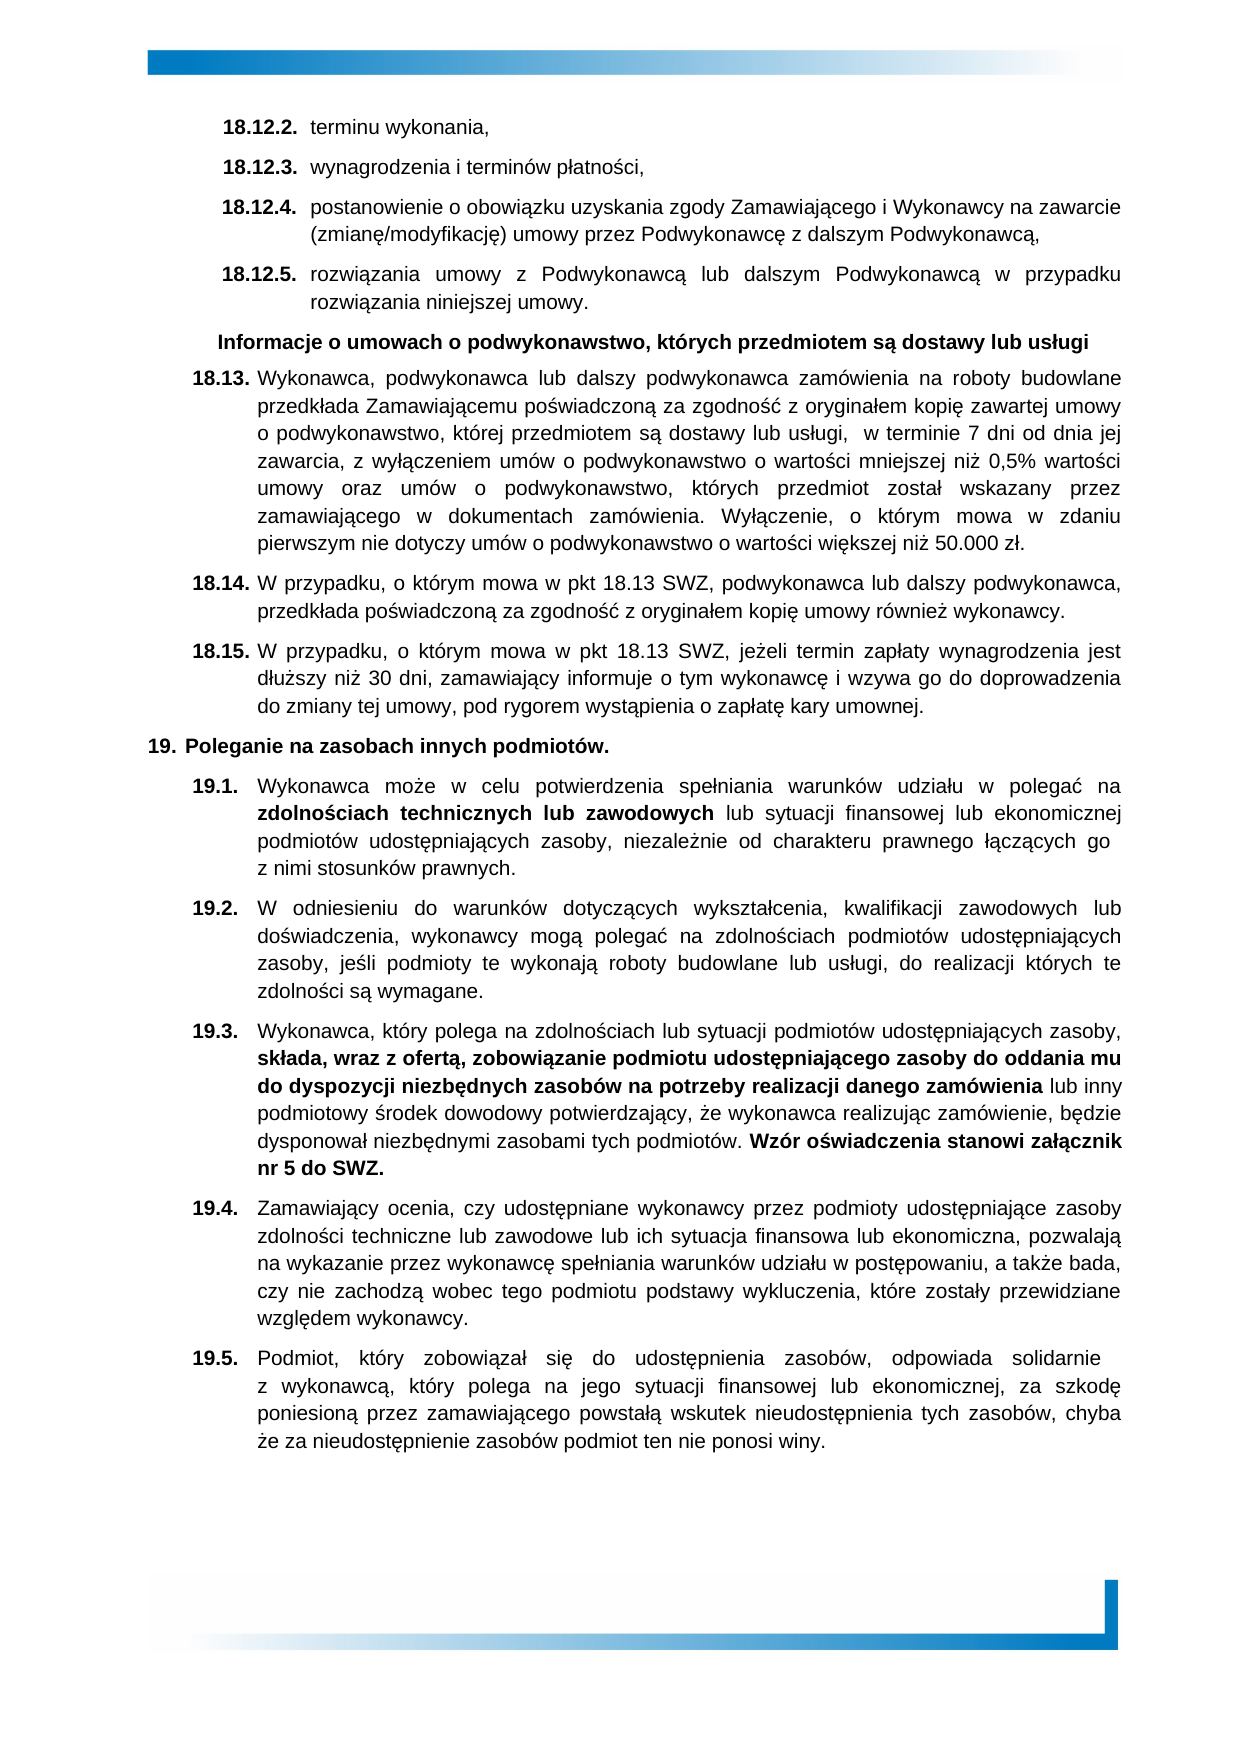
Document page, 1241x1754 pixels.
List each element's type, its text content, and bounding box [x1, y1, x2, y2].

text Informacje o umowach o podwykonawstwo, których przedmiotem są dostawy lub usługi [185, 329, 1122, 353]
list terminu wykonania, [223, 114, 1122, 138]
list Wykonawca może w celu potwierdzenia spełniania warunków udziału w polegać na zdolnościach technicznych lub zawodowych lub sytuacji finansowej lub ekonomicznej podmiotów udostępniających zasoby, niezależnie od charakteru prawnego łączących go z nimi stosunków prawnych. [192, 773, 1122, 880]
list W przypadku, o którym mowa w pkt 18.13 SWZ, jeżeli termin zapłaty wynagrodzenia jest dłuższy niż 30 dni, zamawiający informuje o tym wykonawcę i wzywa go do doprowadzenia do zmiany tej umowy, pod rygorem wystąpienia o zapłatę kary umownej. [192, 638, 1122, 717]
list Wykonawca, podwykonawca lub dalszy podwykonawca zamówienia na roboty budowlane przedkłada Zamawiającemu poświadczoną za zgodność z oryginałem kopię zawartej umowy o podwykonawstwo, której przedmiotem są dostawy lub usługi, w terminie 7 dni od dnia jej zawarcia, z wyłączeniem umów o podwykonawstwo o wartości mniejszej niż 0,5% wartości umowy oraz umów o podwykonawstwo, których przedmiot został wskazany przez zamawiającego w dokumentach zamówienia. Wyłączenie, o którym mowa w zdaniu pierwszym nie dotyczy umów o podwykonawstwo o wartości większej niż 50.000 zł. [192, 366, 1122, 555]
list postanowienie o obowiązku uzyskania zgody Zamawiającego i Wykonawcy na zawarcie (zmianę/modyfikację) umowy przez Podwykonawcę z dalszym Podwykonawcą, [222, 194, 1122, 246]
list W przypadku, o którym mowa w pkt 18.13 SWZ, podwykonawca lub dalszy podwykonawca, przedkłada poświadczoną za zgodność z oryginałem kopię umowy również wykonawcy. [192, 571, 1122, 622]
list rozwiązania umowy z Podwykonawcą lub dalszym Podwykonawcą w przypadku rozwiązania niniejszej umowy. [222, 262, 1122, 313]
list Poleganie na zasobach innych podmiotów. [148, 733, 1122, 757]
list Wykonawca, który polega na zdolnościach lub sytuacji podmiotów udostępniających zasoby, składa, wraz z ofertą, zobowiązanie podmiotu udostępniającego zasoby do oddania mu do dyspozycji niezbędnych zasobów na potrzeby realizacji danego zamówienia lub inny podmiotowy środek dowodowy potwierdzający, że wykonawca realizując zamówienie, będzie dysponował niezbędnymi zasobami tych podmiotów. Wzór oświadczenia stanowi załącznik nr 5 do SWZ. [192, 1018, 1122, 1180]
list Podmiot, który zobowiązał się do udostępnienia zasobów, odpowiada solidarnie z wykonawcą, który polega na jego sytuacji finansowej lub ekonomicznej, za szkodę poniesioną przez zamawiającego powstałą wskutek nieudostępnienia tych zasobów, chyba że za nieudostępnienie zasobów podmiot ten nie ponosi winy. [192, 1346, 1122, 1452]
list Zamawiający ocenia, czy udostępniane wykonawcy przez podmioty udostępniające zasoby zdolności techniczne lub zawodowe lub ich sytuacja finansowa lub ekonomiczna, pozwalają na wykazanie przez wykonawcę spełniania warunków udziału w postępowaniu, a także bada, czy nie zachodzą wobec tego podmiotu podstawy wykluczenia, które zostały przewidziane względem wykonawcy. [192, 1196, 1122, 1330]
list W odniesieniu do warunków dotyczących wykształcenia, kwalifikacji zawodowych lub doświadczenia, wykonawcy mogą polegać na zdolnościach podmiotów udostępniających zasoby, jeśli podmioty te wykonają roboty budowlane lub usługi, do realizacji których te zdolności są wymagane. [192, 896, 1122, 1002]
picture [147, 1572, 1123, 1653]
picture [147, 44, 1123, 83]
list wynagrodzenia i terminów płatności, [223, 154, 1122, 178]
